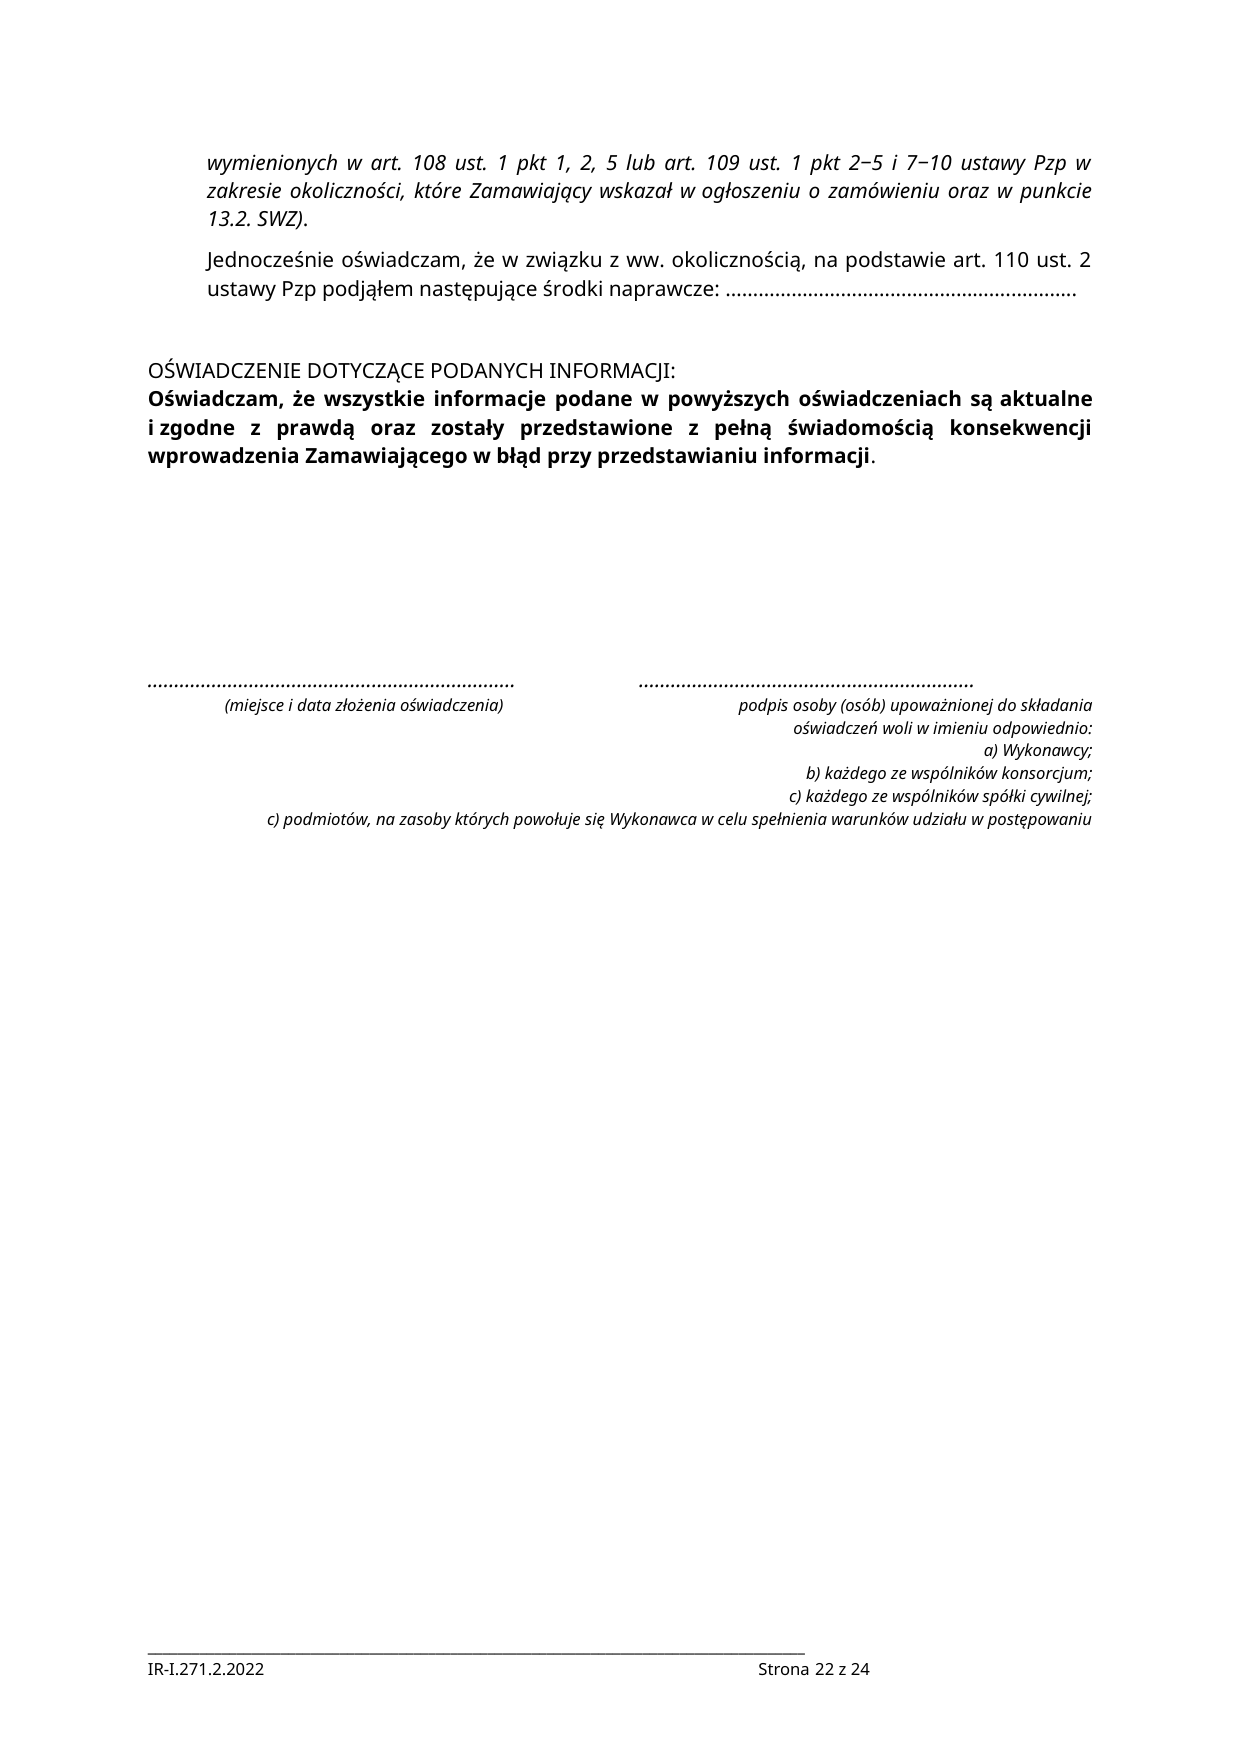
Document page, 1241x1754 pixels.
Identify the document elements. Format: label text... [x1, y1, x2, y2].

text a) Wykonawcy; [148, 739, 1092, 762]
text …………………………………………………………… ……………………………………………………… [148, 665, 1092, 694]
text OŚWIADCZENIE DOTYCZĄCE PODANYCH INFORMACJI: [148, 356, 1092, 384]
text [148, 148, 1092, 233]
text Oświadczam, że wszystkie informacje podane w powyższych oświadczeniach są aktualne i zgodne z prawdą oraz zostały przedstawione z pełną świadomością konsekwencji wprowadzenia Zamawiającego w błąd przy przedstawianiu informacji. [148, 384, 1092, 469]
text Jednocześnie oświadczam, że w związku z ww. okolicznością, na podstawie art. 110 ust. 2 ustawy Pzp podjąłem następujące środki naprawcze: ……………………………………………..……….. [207, 246, 1092, 302]
text c) każdego ze wspólników spółki cywilnej; [148, 784, 1092, 807]
text (miejsce i data złożenia oświadczenia) podpis osoby (osób) upoważnionej do składania oświadczeń woli w imieniu odpowiednio: [159, 694, 1092, 739]
text b) każdego ze wspólników konsorcjum; [148, 762, 1092, 784]
text c) podmiotów, na zasoby których powołuje się Wykonawca w celu spełnienia warunków udziału w postępowaniu [148, 807, 1092, 830]
